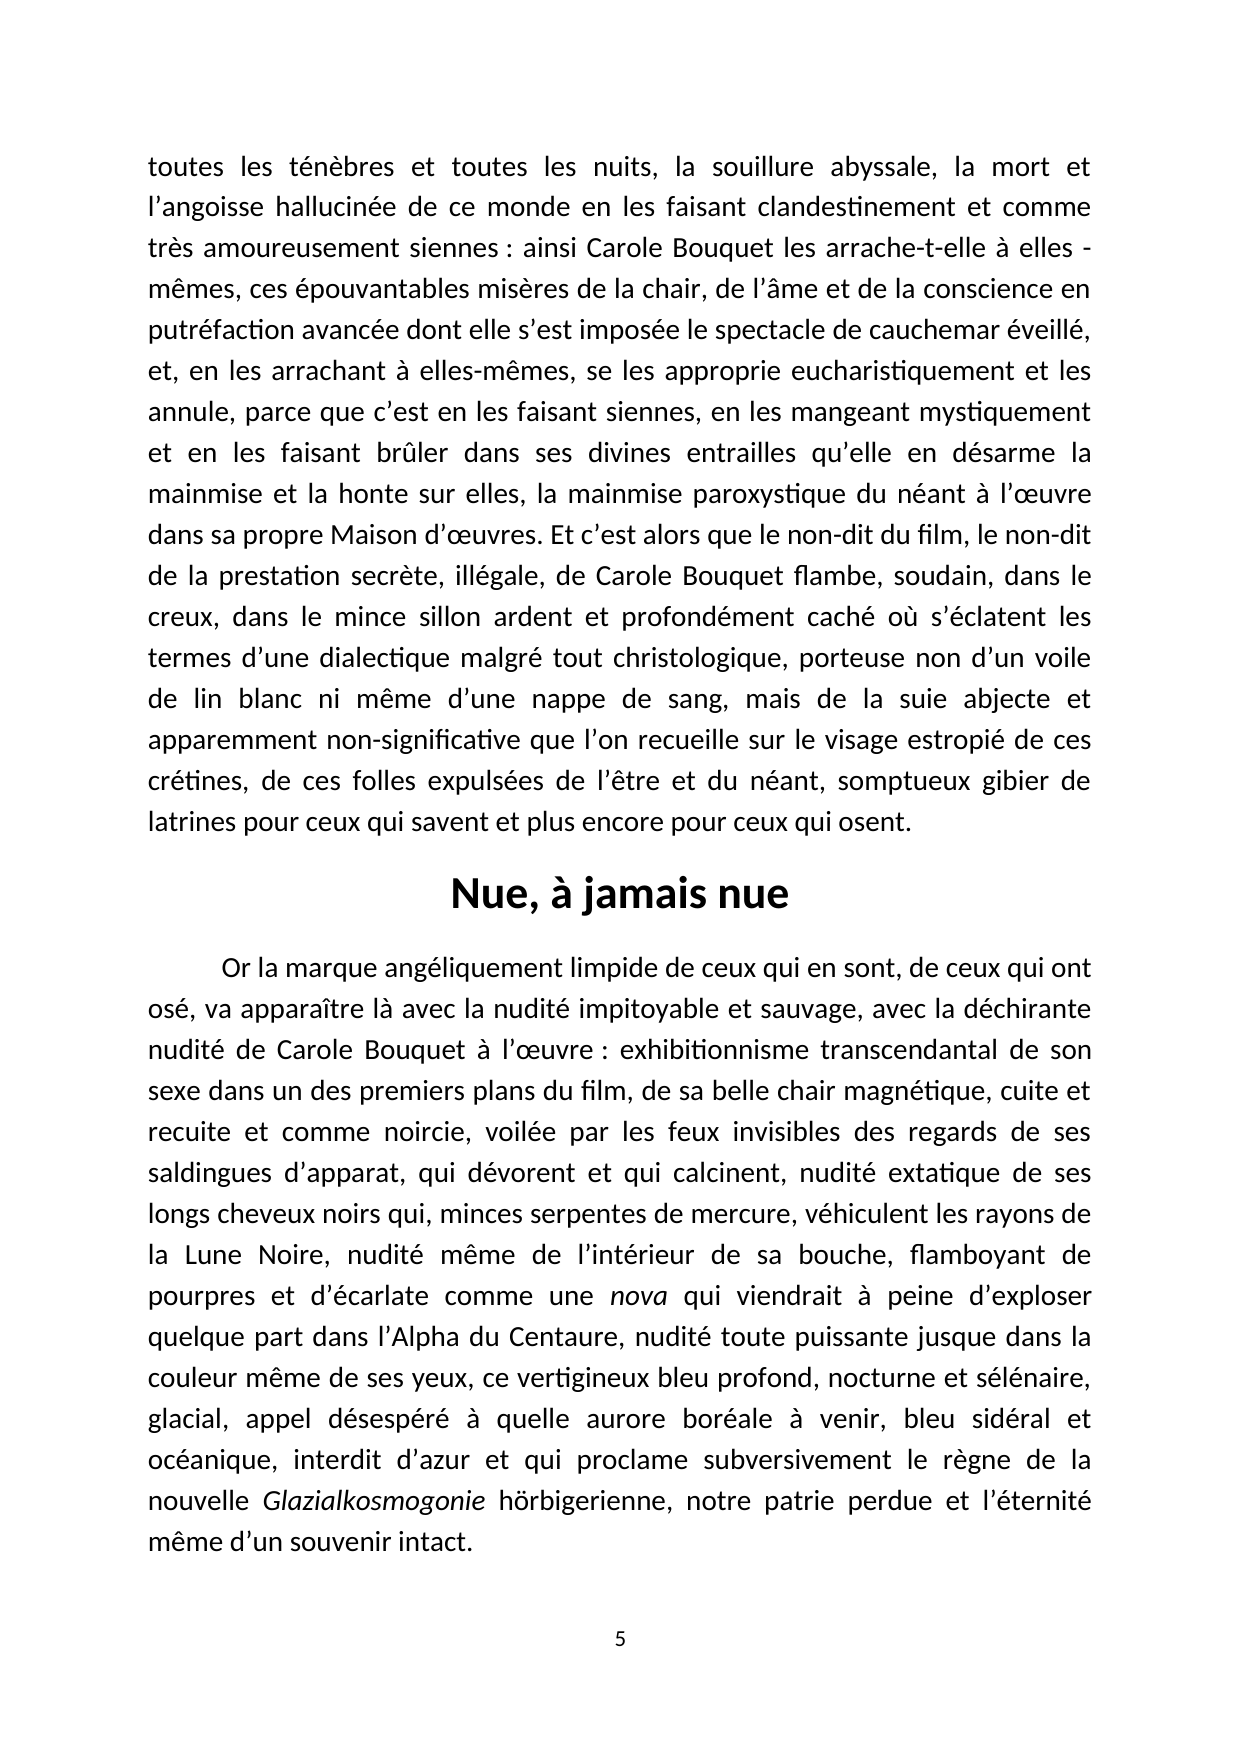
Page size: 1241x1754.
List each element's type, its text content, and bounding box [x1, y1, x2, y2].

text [148, 148, 1093, 838]
text Nue, à jamais nue [148, 864, 1093, 920]
text Or la marque angéliquement limpide de ceux qui en sont, de ceux qui ont osé, va apparaître là avec la nudité impitoyable et sauvage, avec la déchirante nudité de Carole Bouquet à l’œuvre : exhibitionnisme transcendantal de son sexe dans un des premiers plans du film, de sa belle chair magnétique, cuite et recuite et comme noircie, voilée par les feux invisibles des regards de ses saldingues d’apparat, qui dévorent et qui calcinent, nudité extatique de ses longs cheveux noirs qui, minces serpentes de mercure, véhiculent les rayons de la Lune Noire, nudité même de l’intérieur de sa bouche, flamboyant de pourpres et d’écarlate comme une nova qui viendrait à peine d’exploser quelque part dans l’Alpha du Centaure, nudité toute puissante jusque dans la couleur même de ses yeux, ce vertigineux bleu profond, nocturne et sélénaire, glacial, appel désespéré à quelle aurore boréale à venir, bleu sidéral et océanique, interdit d’azur et qui proclame subversivement le règne de la nouvelle Glazialkosmogonie hörbigerienne, notre patrie perdue et l’éternité même d’un souvenir intact. [148, 949, 1093, 1558]
